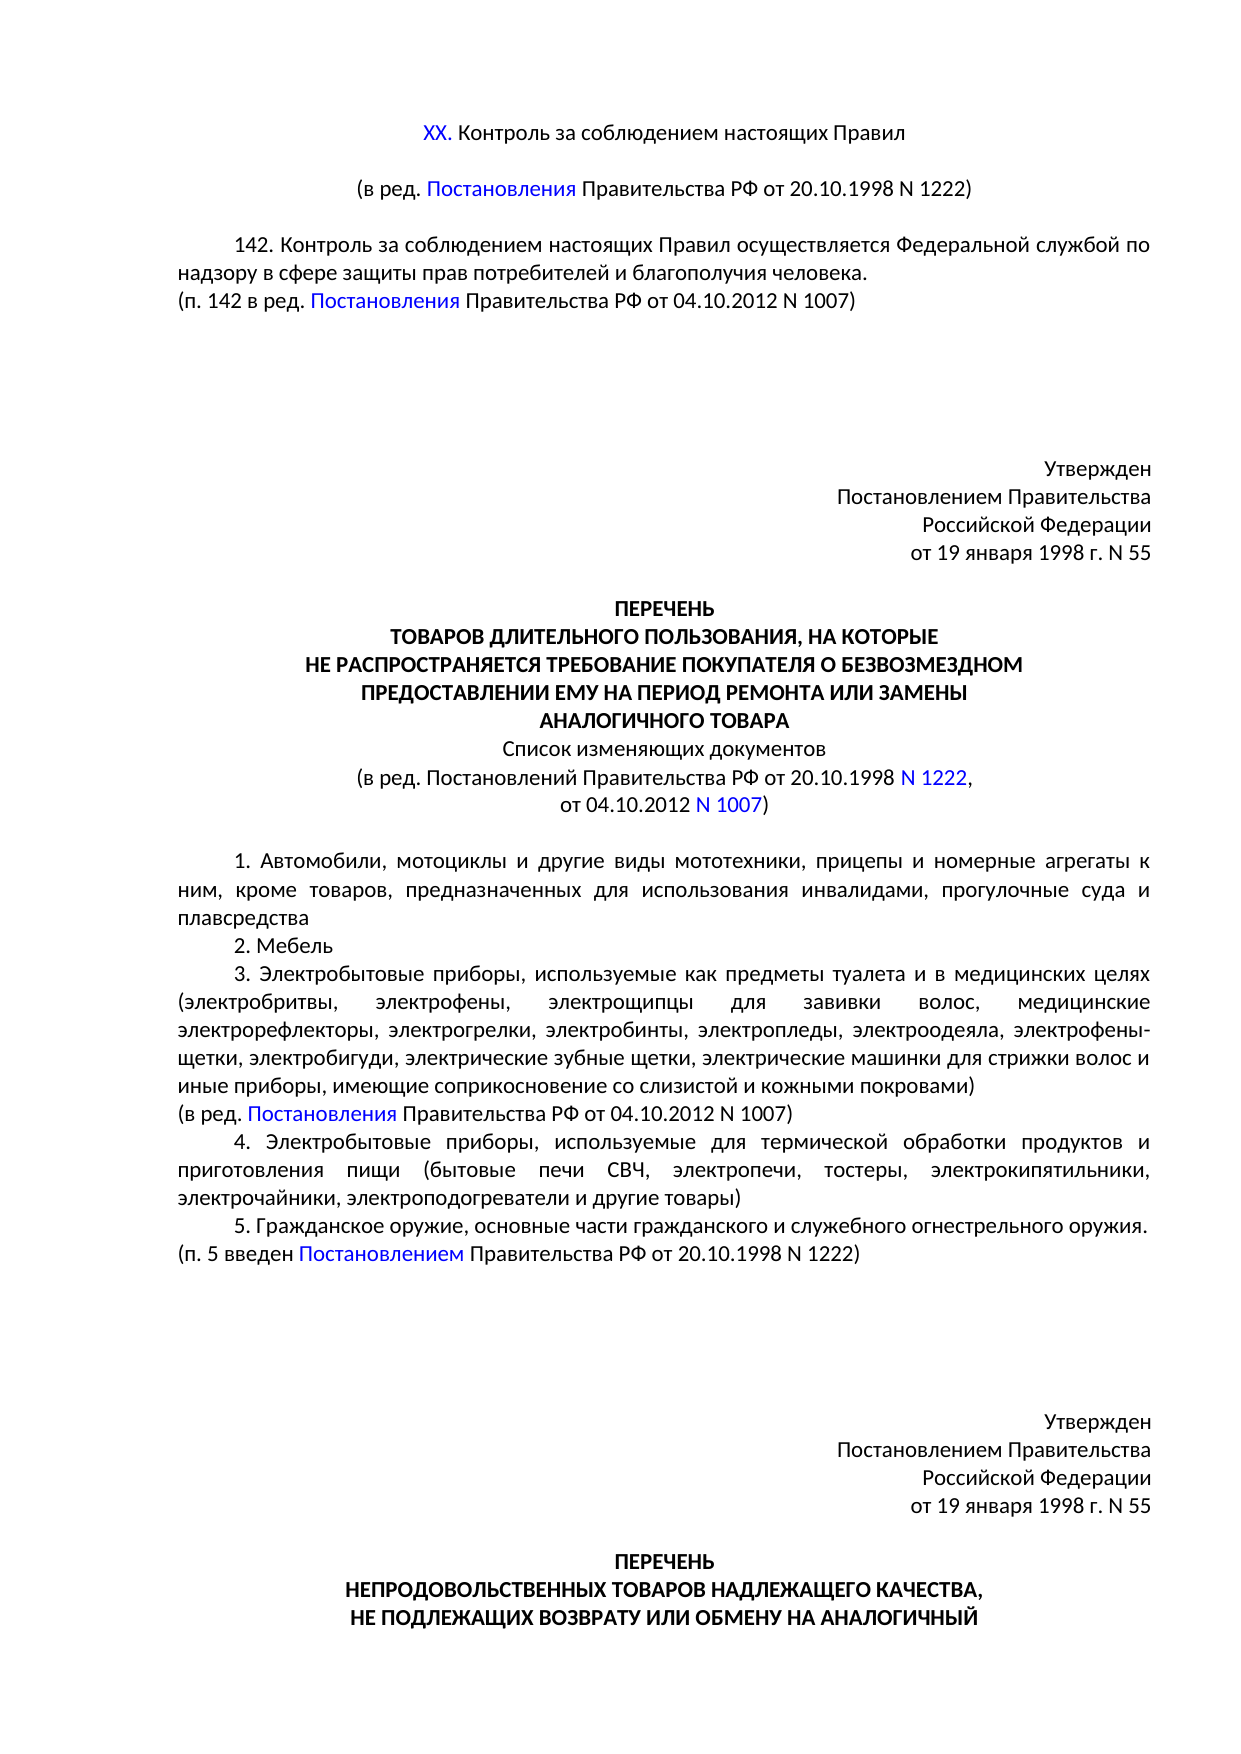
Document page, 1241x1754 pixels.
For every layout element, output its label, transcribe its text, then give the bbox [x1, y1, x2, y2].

title НЕПРОДОВОЛЬСТВЕННЫХ ТОВАРОВ НАДЛЕЖАЩЕГО КАЧЕСТВА, [177, 1575, 1152, 1603]
text XX. Контроль за соблюдением настоящих Правил [177, 118, 1152, 146]
text Утвержден [177, 1407, 1152, 1435]
text от 19 января 1998 г. N 55 [177, 1491, 1152, 1519]
title ТОВАРОВ ДЛИТЕЛЬНОГО ПОЛЬЗОВАНИЯ, НА КОТОРЫЕ [177, 622, 1152, 651]
text 3. Электробытовые приборы, используемые как предметы туалета и в медицинских целях (электробритвы, электрофены, электрощипцы для завивки волос, медицинские электрорефлекторы, электрогрелки, электробинты, электропледы, электроодеяла, электрофены-щетки, электробигуди, электрические зубные щетки, электрические машинки для стрижки волос и иные приборы, имеющие соприкосновение со слизистой и кожными покровами) [177, 959, 1152, 1099]
title ПЕРЕЧЕНЬ [177, 1547, 1152, 1575]
text 4. Электробытовые приборы, используемые для термической обработки продуктов и приготовления пищи (бытовые печи СВЧ, электропечи, тостеры, электрокипятильники, электрочайники, электроподогреватели и другие товары) [177, 1127, 1152, 1211]
text Список изменяющих документов [177, 734, 1152, 763]
text Постановлением Правительства [177, 482, 1152, 510]
text Постановлением Правительства [177, 1435, 1152, 1463]
text Утвержден [177, 454, 1152, 482]
text 2. Мебель [177, 931, 1152, 959]
text (п. 5 введен Постановлением Правительства РФ от 20.10.1998 N 1222) [177, 1239, 1152, 1267]
title ПРЕДОСТАВЛЕНИИ ЕМУ НА ПЕРИОД РЕМОНТА ИЛИ ЗАМЕНЫ [177, 678, 1152, 707]
text от 19 января 1998 г. N 55 [177, 538, 1152, 566]
title НЕ РАСПРОСТРАНЯЕТСЯ ТРЕБОВАНИЕ ПОКУПАТЕЛЯ О БЕЗВОЗМЕЗДНОМ [177, 651, 1152, 678]
text от 04.10.2012 N 1007) [177, 791, 1152, 819]
text (в ред. Постановления Правительства РФ от 20.10.1998 N 1222) [177, 174, 1152, 202]
title ПЕРЕЧЕНЬ [177, 594, 1152, 622]
text Российской Федерации [177, 510, 1152, 538]
text 1. Автомобили, мотоциклы и другие виды мототехники, прицепы и номерные агрегаты к ним, кроме товаров, предназначенных для использования инвалидами, прогулочные суда и плавсредства [177, 847, 1152, 931]
text Российской Федерации [177, 1463, 1152, 1491]
text (в ред. Постановления Правительства РФ от 04.10.2012 N 1007) [177, 1099, 1152, 1127]
text 142. Контроль за соблюдением настоящих Правил осуществляется Федеральной службой по надзору в сфере защиты прав потребителей и благополучия человека. [177, 230, 1152, 286]
title АНАЛОГИЧНОГО ТОВАРА [177, 707, 1152, 734]
title НЕ ПОДЛЕЖАЩИХ ВОЗВРАТУ ИЛИ ОБМЕНУ НА АНАЛОГИЧНЫЙ [177, 1603, 1152, 1631]
text (п. 142 в ред. Постановления Правительства РФ от 04.10.2012 N 1007) [177, 286, 1152, 314]
text 5. Гражданское оружие, основные части гражданского и служебного огнестрельного оружия. [177, 1211, 1152, 1239]
text (в ред. Постановлений Правительства РФ от 20.10.1998 N 1222, [177, 763, 1152, 791]
